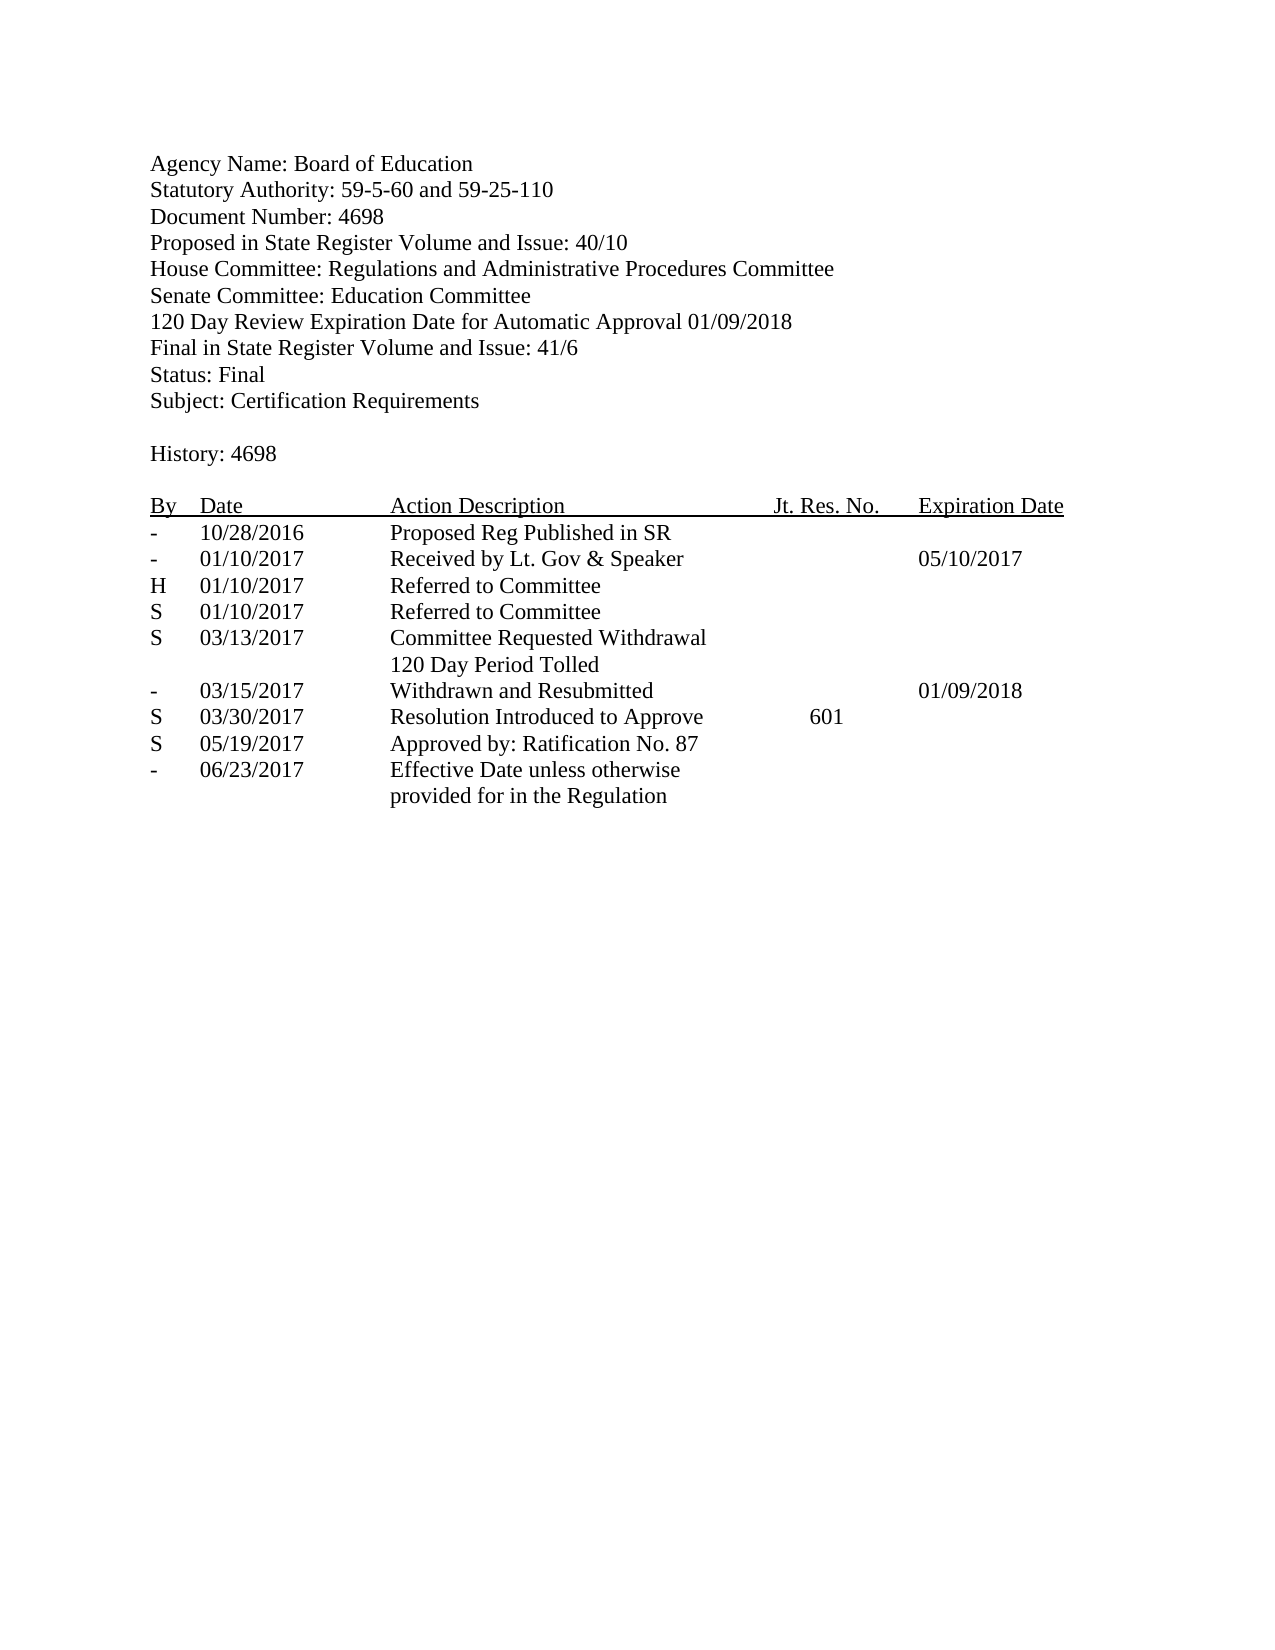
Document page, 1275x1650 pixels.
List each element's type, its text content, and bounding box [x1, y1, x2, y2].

text Proposed in State Register Volume and Issue: 40/10 [150, 229, 1125, 255]
text S 01/10/2017 Referred to Committee [150, 598, 1125, 624]
text 120 Day Review Expiration Date for Automatic Approval 01/09/2018 [150, 308, 1125, 334]
text 120 Day Period Tolled [150, 651, 1125, 677]
text Final in State Register Volume and Issue: 41/6 [150, 334, 1125, 361]
text House Committee: Regulations and Administrative Procedures Committee [150, 255, 1125, 282]
text - 01/10/2017 Received by Lt. Gov & Speaker 05/10/2017 [150, 545, 1125, 572]
text Document Number: 4698 [150, 203, 1125, 229]
text - 10/28/2016 Proposed Reg Published in SR [150, 519, 1125, 545]
text Statutory Authority: 59-5-60 and 59-25-110 [150, 176, 1125, 203]
text Status: Final [150, 361, 1125, 387]
text H 01/10/2017 Referred to Committee [150, 572, 1125, 598]
text History: 4698 [150, 440, 1125, 466]
text - 06/23/2017 Effective Date unless otherwise [150, 756, 1125, 782]
text Subject: Certification Requirements [150, 387, 1125, 413]
text Agency Name: Board of Education [150, 150, 1125, 176]
text provided for in the Regulation [150, 782, 1125, 809]
text Senate Committee: Education Committee [150, 282, 1125, 308]
text S 05/19/2017 Approved by: Ratification No. 87 [150, 730, 1125, 756]
text S 03/13/2017 Committee Requested Withdrawal [150, 624, 1125, 651]
text By Date Action Description Jt. Res. No. Expiration Date [150, 493, 1125, 519]
text S 03/30/2017 Resolution Introduced to Approve 601 [150, 703, 1125, 730]
text - 03/15/2017 Withdrawn and Resubmitted 01/09/2018 [150, 677, 1125, 703]
